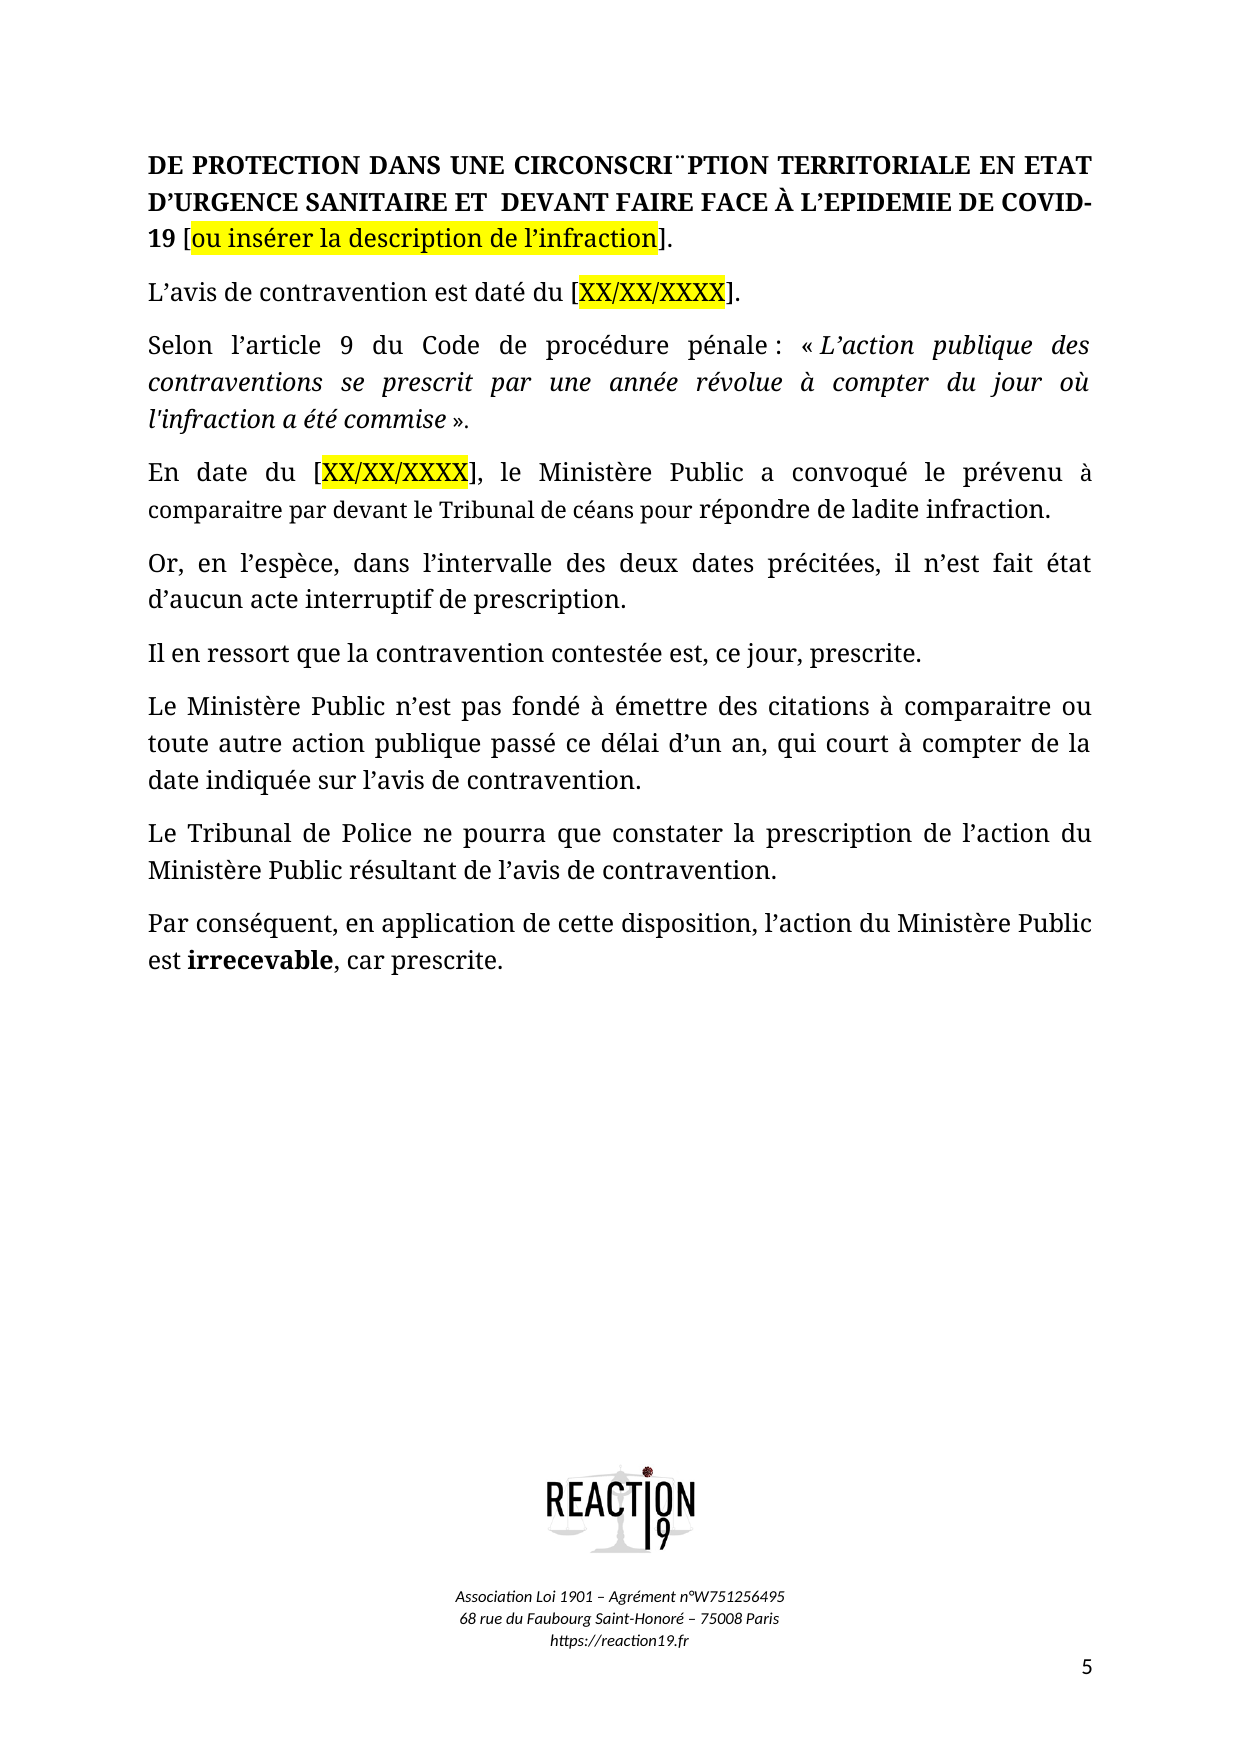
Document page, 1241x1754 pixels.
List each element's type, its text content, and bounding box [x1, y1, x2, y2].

picture [545, 1464, 695, 1554]
text Le Tribunal de Police ne pourra que constater la prescription de l’action du Ministère Public résultant de l’avis de contravention. [148, 816, 1093, 887]
text L’avis de contravention est daté du [XX/XX/XXXX]. [148, 274, 1093, 309]
text Selon l’article 9 du Code de procédure pénale : « L’action publique des contraventions se prescrit par une année révolue à compter du jour où l'infraction a été commise ». [148, 328, 1093, 436]
text Le Ministère Public n’est pas fondé à émettre des citations à comparaitre ou toute autre action publique passé ce délai d’un an, qui court à compter de la date indiquée sur l’avis de contravention. [148, 689, 1093, 796]
text Or, en l’espèce, dans l’intervalle des deux dates précitées, il n’est fait état d’aucun acte interruptif de prescription. [148, 545, 1093, 616]
text Il en ressort que la contravention contestée est, ce jour, prescrite. [148, 635, 1093, 669]
text Par conséquent, en application de cette disposition, l’action du Ministère Public est irrecevable, car prescrite. [148, 906, 1093, 977]
text En date du [XX/XX/XXXX], le Ministère Public a convoqué le prévenu à comparaitre par devant le Tribunal de céans pour répondre de ladite infraction. [148, 455, 1093, 526]
